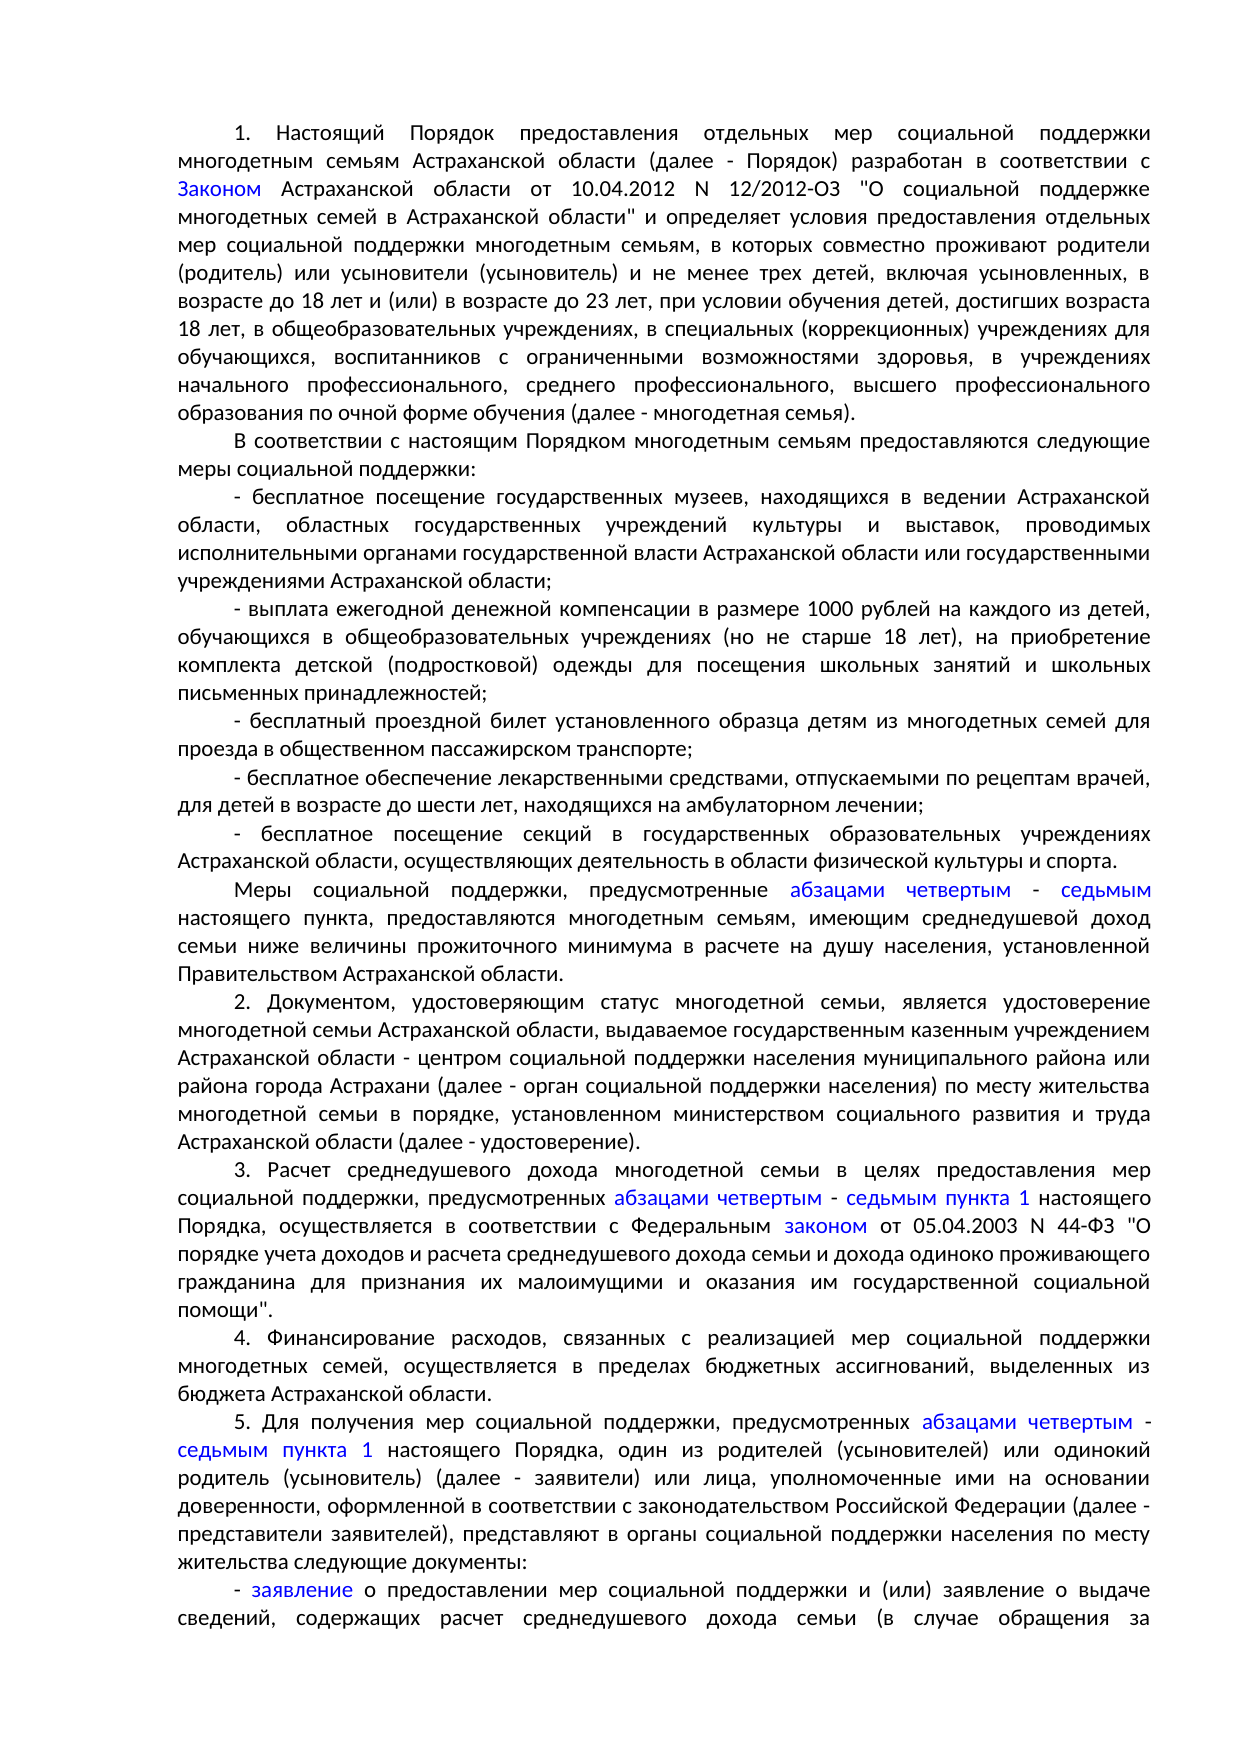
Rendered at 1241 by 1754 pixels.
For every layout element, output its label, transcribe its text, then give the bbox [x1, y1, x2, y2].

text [177, 1575, 1152, 1631]
text 3. Расчет среднедушевого дохода многодетной семьи в целях предоставления мер социальной поддержки, предусмотренных абзацами четвертым - седьмым пункта 1 настоящего Порядка, осуществляется в соответствии с Федеральным законом от 05.04.2003 N 44-ФЗ "О порядке учета доходов и расчета среднедушевого дохода семьи и дохода одиноко проживающего гражданина для признания их малоимущими и оказания им государственной социальной помощи". [177, 1155, 1152, 1323]
text - выплата ежегодной денежной компенсации в размере 1000 рублей на каждого из детей, обучающихся в общеобразовательных учреждениях (но не старше 18 лет), на приобретение комплекта детской (подростковой) одежды для посещения школьных занятий и школьных письменных принадлежностей; [177, 594, 1152, 707]
text - бесплатный проездной билет установленного образца детям из многодетных семей для проезда в общественном пассажирском транспорте; [177, 707, 1152, 763]
text 1. Настоящий Порядок предоставления отдельных мер социальной поддержки многодетным семьям Астраханской области (далее - Порядок) разработан в соответствии с Законом Астраханской области от 10.04.2012 N 12/2012-ОЗ "О социальной поддержке многодетных семей в Астраханской области" и определяет условия предоставления отдельных мер социальной поддержки многодетным семьям, в которых совместно проживают родители (родитель) или усыновители (усыновитель) и не менее трех детей, включая усыновленных, в возрасте до 18 лет и (или) в возрасте до 23 лет, при условии обучения детей, достигших возраста 18 лет, в общеобразовательных учреждениях, в специальных (коррекционных) учреждениях для обучающихся, воспитанников с ограниченными возможностями здоровья, в учреждениях начального профессионального, среднего профессионального, высшего профессионального образования по очной форме обучения (далее - многодетная семья). [177, 118, 1152, 426]
text - бесплатное посещение секций в государственных образовательных учреждениях Астраханской области, осуществляющих деятельность в области физической культуры и спорта. [177, 819, 1152, 875]
text 5. Для получения мер социальной поддержки, предусмотренных абзацами четвертым - седьмым пункта 1 настоящего Порядка, один из родителей (усыновителей) или одинокий родитель (усыновитель) (далее - заявители) или лица, уполномоченные ими на основании доверенности, оформленной в соответствии с законодательством Российской Федерации (далее - представители заявителей), представляют в органы социальной поддержки населения по месту жительства следующие документы: [177, 1407, 1152, 1575]
text 2. Документом, удостоверяющим статус многодетной семьи, является удостоверение многодетной семьи Астраханской области, выдаваемое государственным казенным учреждением Астраханской области - центром социальной поддержки населения муниципального района или района города Астрахани (далее - орган социальной поддержки населения) по месту жительства многодетной семьи в порядке, установленном министерством социального развития и труда Астраханской области (далее - удостоверение). [177, 987, 1152, 1155]
text 4. Финансирование расходов, связанных с реализацией мер социальной поддержки многодетных семей, осуществляется в пределах бюджетных ассигнований, выделенных из бюджета Астраханской области. [177, 1323, 1152, 1407]
text - бесплатное обеспечение лекарственными средствами, отпускаемыми по рецептам врачей, для детей в возрасте до шести лет, находящихся на амбулаторном лечении; [177, 763, 1152, 819]
text - бесплатное посещение государственных музеев, находящихся в ведении Астраханской области, областных государственных учреждений культуры и выставок, проводимых исполнительными органами государственной власти Астраханской области или государственными учреждениями Астраханской области; [177, 482, 1152, 594]
text В соответствии с настоящим Порядком многодетным семьям предоставляются следующие меры социальной поддержки: [177, 426, 1152, 482]
text Меры социальной поддержки, предусмотренные абзацами четвертым - седьмым настоящего пункта, предоставляются многодетным семьям, имеющим среднедушевой доход семьи ниже величины прожиточного минимума в расчете на душу населения, установленной Правительством Астраханской области. [177, 875, 1152, 987]
